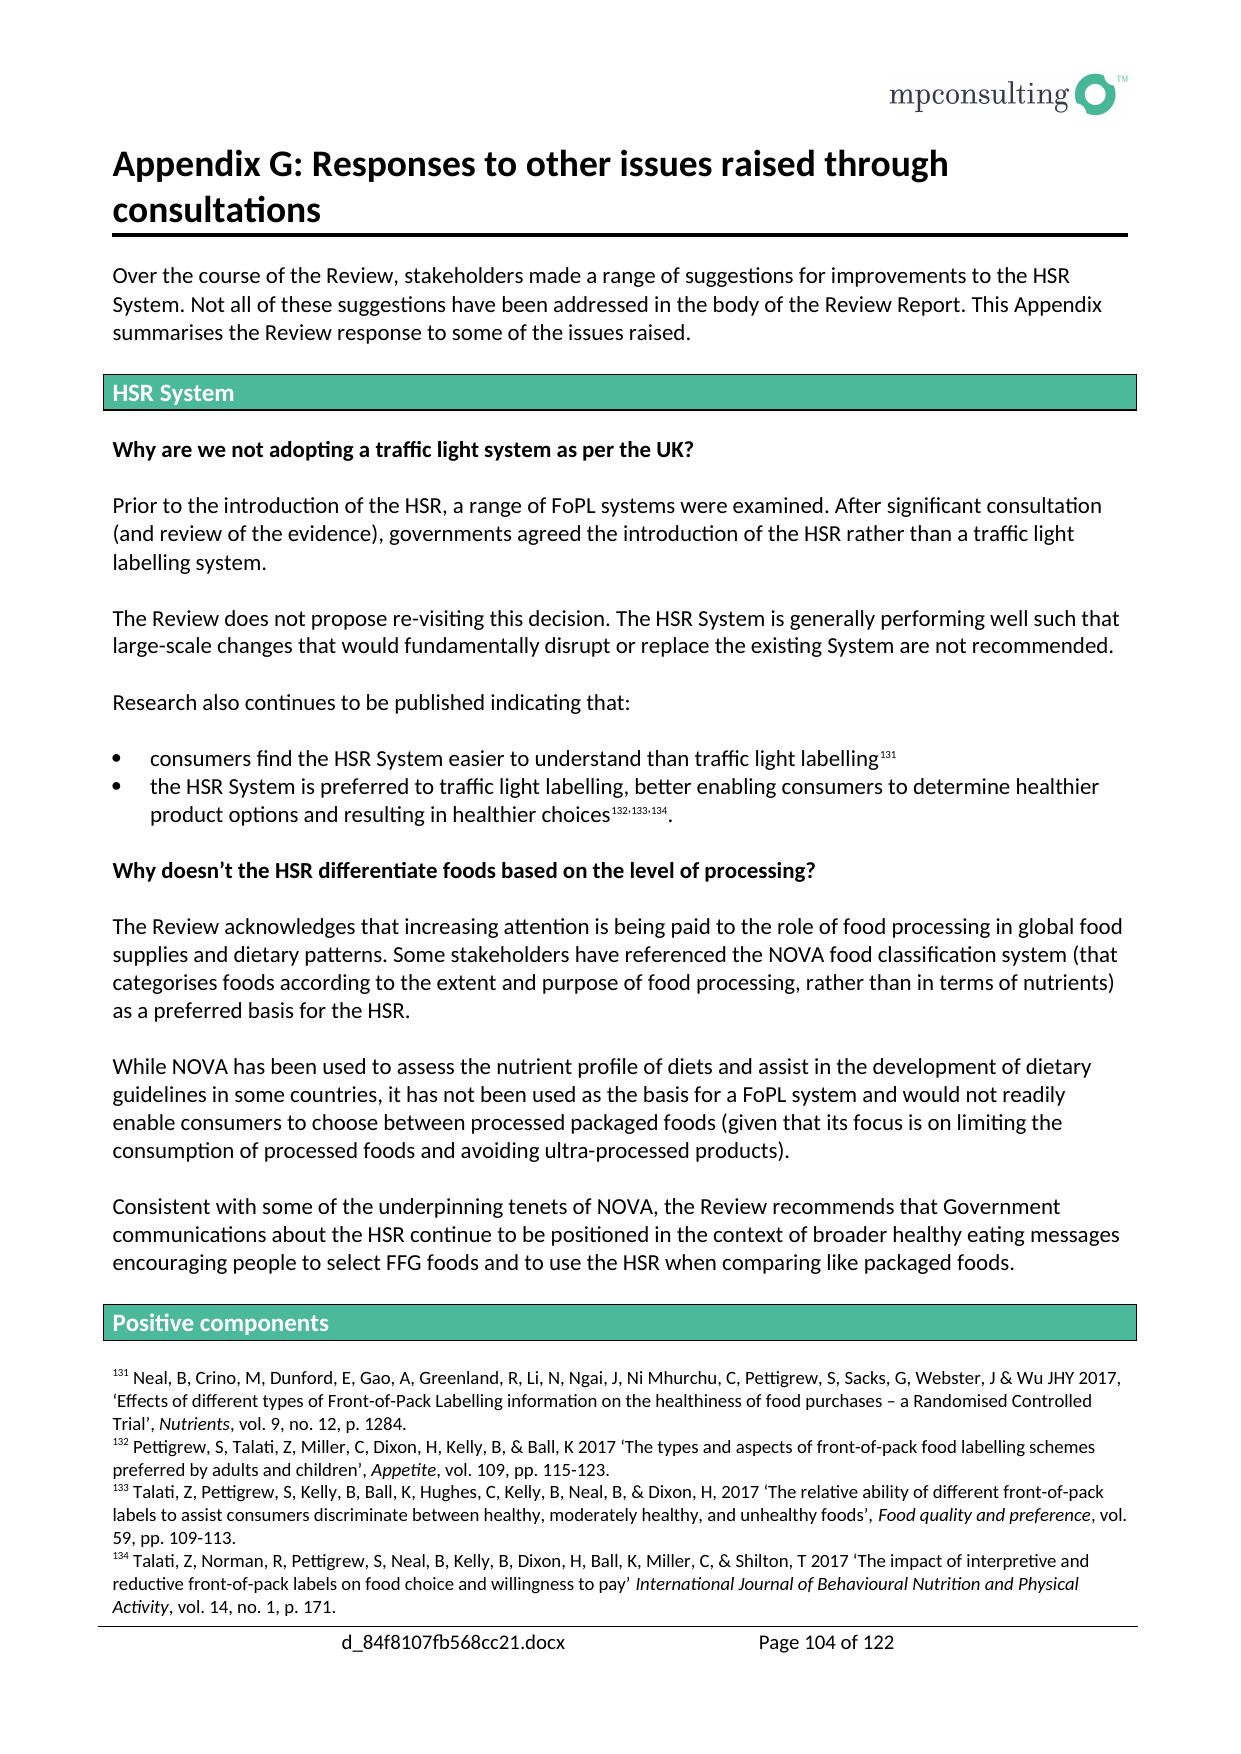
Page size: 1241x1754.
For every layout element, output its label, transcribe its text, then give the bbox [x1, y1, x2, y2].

text Research also continues to be published indicating that: [112, 688, 1128, 716]
picture [889, 73, 1129, 116]
subtitle HSR System [104, 375, 1136, 409]
text Over the course of the Review, stakeholders made a range of suggestions for improvements to the HSR System. Not all of these suggestions have been addressed in the body of the Review Report. This Appendix summarises the Review response to some of the issues raised. [112, 262, 1128, 346]
text Prior to the introduction of the HSR, a range of FoPL systems were examined. After significant consultation (and review of the evidence), governments agreed the introduction of the HSR rather than a traffic light labelling system. [112, 492, 1128, 576]
list the HSR System is preferred to traffic light labelling, better enabling consumers to determine healthier product options and resulting in healthier choices,,. [112, 772, 1128, 828]
text Consistent with some of the underpinning tenets of NOVA, the Review recommends that Government communications about the HSR continue to be positioned in the context of broader healthy eating messages encouraging people to select FFG foods and to use the HSR when comparing like packaged foods. [112, 1192, 1128, 1276]
text While NOVA has been used to assess the nutrient profile of diets and assist in the development of dietary guidelines in some countries, it has not been used as the basis for a FoPL system and would not readily enable consumers to choose between processed packaged foods (given that its focus is on limiting the consumption of processed foods and avoiding ultra-processed products). [112, 1052, 1128, 1164]
text Why are we not adopting a traffic light system as per the UK? [112, 436, 1128, 463]
subtitle Appendix G: Responses to other issues raised through consultations [112, 140, 1128, 233]
text Why doesn’t the HSR differentiate foods based on the level of processing? [112, 856, 1128, 884]
subtitle Positive components [104, 1305, 1136, 1340]
text The Review acknowledges that increasing attention is being paid to the role of food processing in global food supplies and dietary patterns. Some stakeholders have referenced the NOVA food classification system (that categorises foods according to the extent and purpose of food processing, rather than in terms of nutrients) as a preferred basis for the HSR. [112, 912, 1128, 1024]
list consumers find the HSR System easier to understand than traffic light labelling [112, 744, 1128, 772]
text The Review does not propose re-visiting this decision. The HSR System is generally performing well such that large-scale changes that would fundamentally disrupt or replace the existing System are not recommended. [112, 604, 1128, 660]
